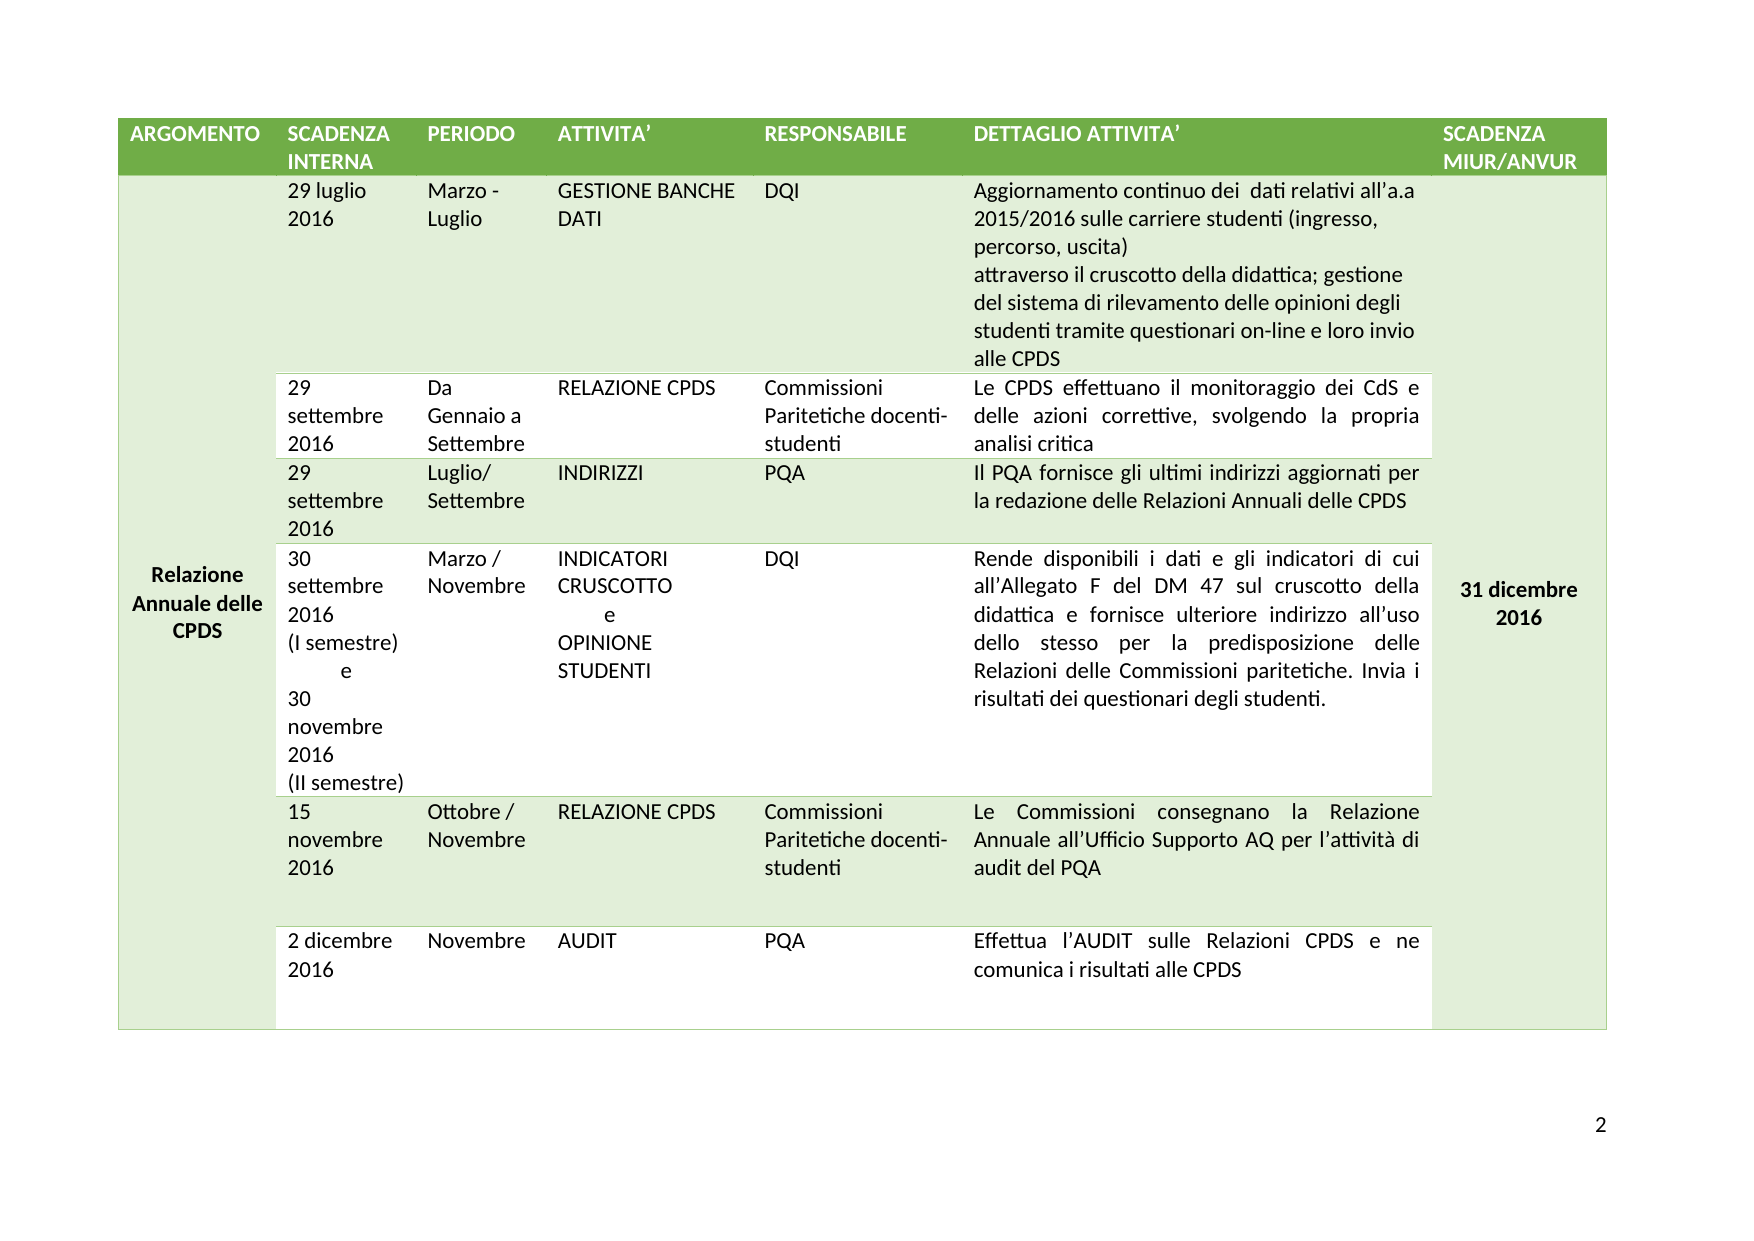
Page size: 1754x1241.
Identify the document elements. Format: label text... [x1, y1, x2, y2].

table_cell 2 dicembre 2016 [276, 927, 416, 1029]
table_cell PQA [753, 459, 962, 543]
table_cell Rende disponibili i dati e gli indicatori di cui all’Allegato F del DM 47 sul cruscotto della didattica e fornisce ulteriore indirizzo all’uso dello stesso per la predisposizione delle Relazioni delle Commissioni paritetiche. Invia i risultati dei questionari degli studenti. [962, 544, 1432, 796]
table_cell INDICATORI CRUSCOTTO e OPINIONE STUDENTI [546, 544, 753, 796]
table_cell AUDIT [546, 927, 753, 1029]
table_cell Marzo / Novembre [416, 544, 546, 796]
table_cell Il PQA fornisce gli ultimi indirizzi aggiornati per la redazione delle Relazioni Annuali delle CPDS [962, 459, 1432, 543]
table_cell Novembre [416, 927, 546, 1029]
table_cell 29 settembre 2016 [276, 374, 416, 457]
table_cell Luglio/Settembre [416, 459, 546, 543]
table_cell PQA [753, 927, 962, 1029]
table_cell GESTIONE BANCHE DATI [546, 176, 753, 372]
table_cell INDIRIZZI [546, 459, 753, 543]
table_cell Commissioni Paritetiche docenti-studenti [753, 374, 962, 457]
table_cell Da Gennaio a Settembre [416, 374, 546, 457]
table_cell Le CPDS effettuano il monitoraggio dei CdS e delle azioni correttive, svolgendo la propria analisi critica [962, 374, 1432, 457]
table_header ATTIVITA’ [547, 119, 753, 175]
table_cell Aggiornamento continuo dei dati relativi all’a.a 2015/2016 sulle carriere studenti (ingresso, percorso, uscita) attraverso il cruscotto della didattica; gestione del sistema di rilevamento delle opinioni degli studenti tramite questionari on-line e loro invio alle CPDS [962, 176, 1432, 372]
table_cell RELAZIONE CPDS [546, 797, 753, 926]
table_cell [753, 797, 962, 926]
table_header DETTAGLIO ATTIVITA’ [963, 119, 1431, 175]
table_cell Effettua l’AUDIT sulle Relazioni CPDS e ne comunica i risultati alle CPDS [962, 927, 1432, 1029]
table_cell RELAZIONE CPDS [546, 374, 753, 457]
table_cell 29 settembre 2016 [276, 459, 416, 543]
table_cell Ottobre / Novembre [416, 797, 546, 926]
table_cell 30 settembre 2016 (I semestre) e 30 novembre 2016 (II semestre) [276, 544, 416, 796]
table_cell 31 dicembre 2016 [1432, 176, 1606, 1029]
table_cell Le Commissioni consegnano la Relazione Annuale all’Ufficio Supporto AQ per l’attività di audit del PQA [962, 797, 1432, 926]
table_header SCADENZA MIUR/ANVUR [1432, 119, 1606, 175]
table_cell Marzo - Luglio [416, 176, 546, 372]
table_header SCADENZA INTERNA [277, 119, 416, 175]
table_cell Relazione Annuale delle CPDS [119, 176, 276, 1029]
table_header PERIODO [417, 119, 546, 175]
table_cell 29 luglio 2016 [276, 176, 416, 372]
table_cell DQI [753, 176, 962, 372]
table_header ARGOMENTO [119, 119, 276, 175]
table_cell DQI [753, 544, 962, 796]
table_cell 15 novembre 2016 [276, 797, 416, 926]
table_header RESPONSABILE [754, 119, 962, 175]
